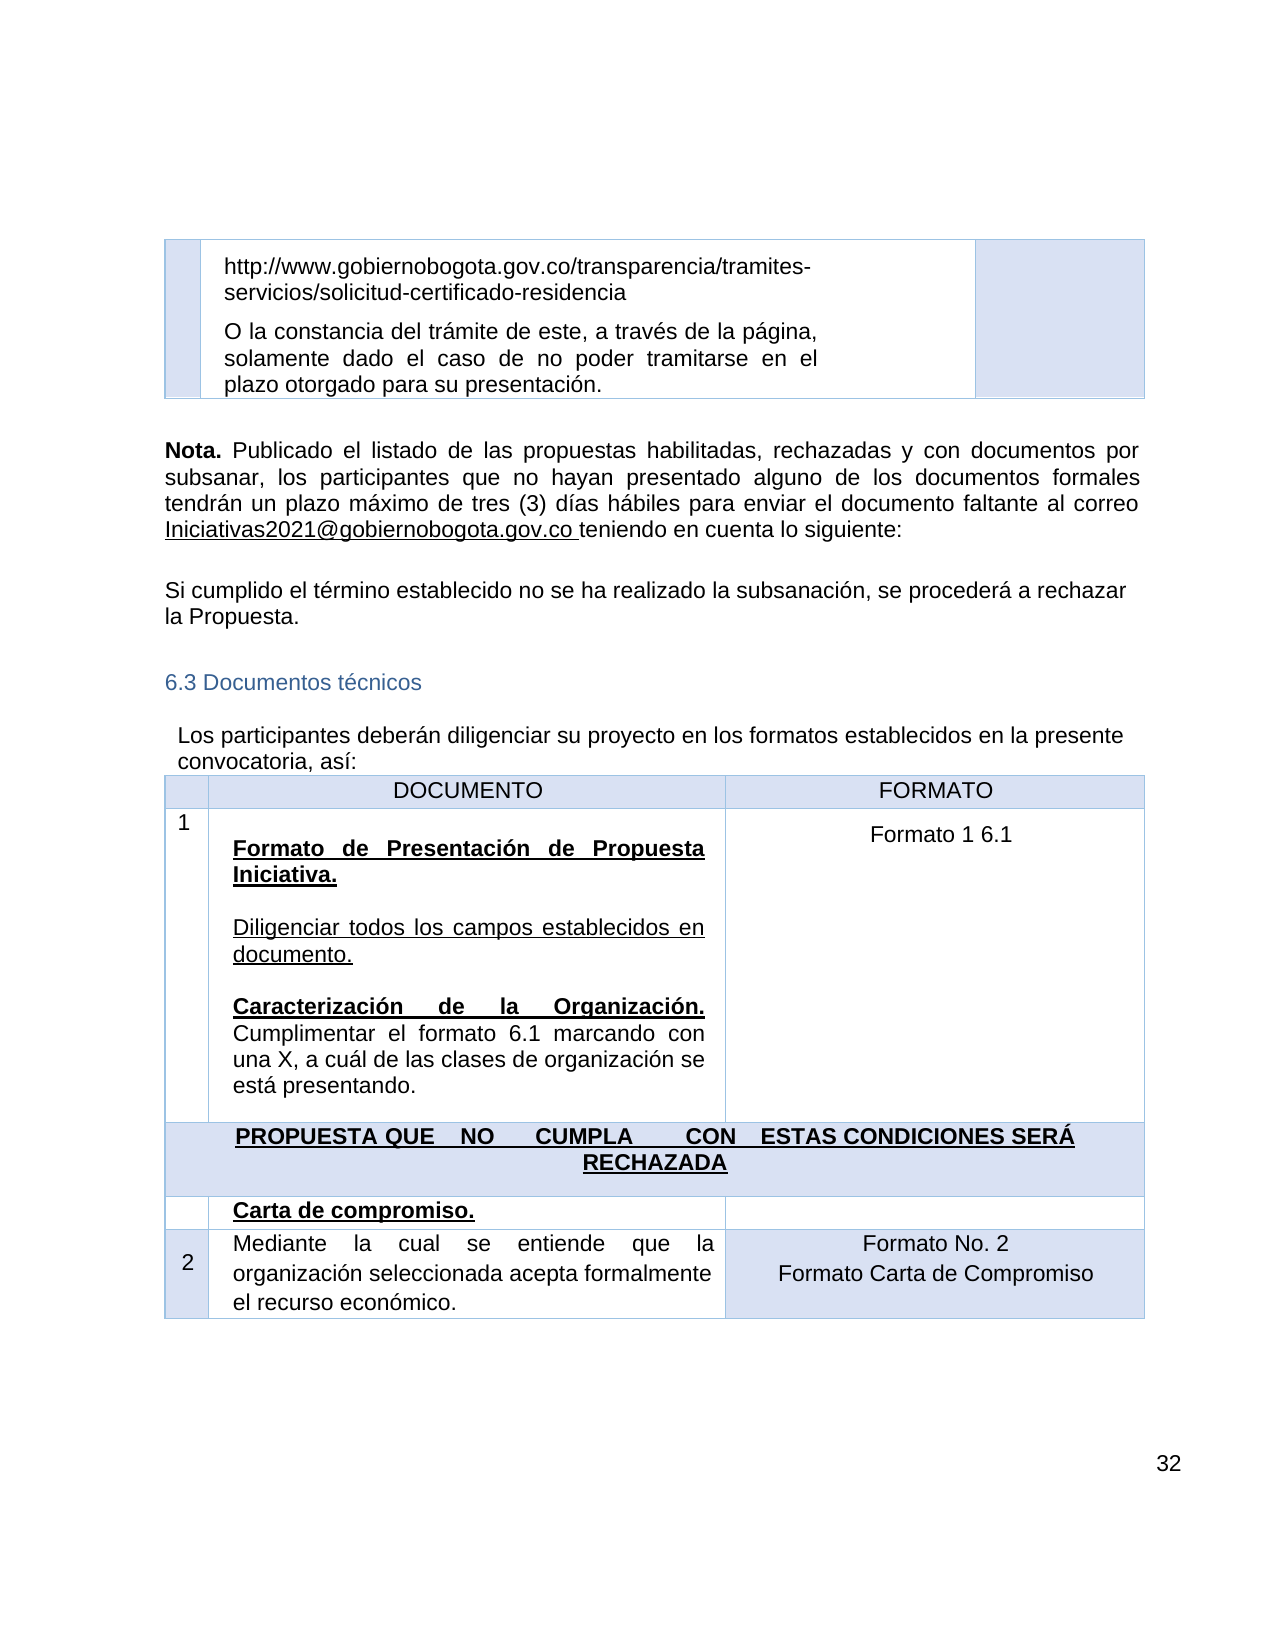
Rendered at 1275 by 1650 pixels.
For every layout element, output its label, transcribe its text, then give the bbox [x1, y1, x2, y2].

table_header [976, 240, 1144, 397]
table_cell [166, 1197, 208, 1228]
text Nota. Publicado el listado de las propuestas habilitadas, rechazadas y con documentos por subsanar, los participantes que no hayan presentado alguno de los documentos formales tendrán un plazo máximo de tres (3) días hábiles para enviar el documento faltante al correo Iniciativas2021@gobiernobogota.gov.co teniendo en cuenta lo siguiente: [164, 437, 1140, 543]
table_header FORMATO [726, 776, 1144, 808]
table_cell 1 [166, 809, 208, 1122]
table_cell Formato 1 6.1 [726, 809, 1144, 1122]
table_cell Formato de Presentación de Propuesta Iniciativa. Diligenciar todos los campos establecidos en documento. Caracterización de la Organización. Cumplimentar el formato 6.1 marcando con una X, a cuál de las clases de organización se está presentando. [209, 809, 725, 1122]
table_cell 2 [166, 1230, 208, 1318]
text 6.3 Documentos técnicos [164, 668, 1167, 695]
table_cell PROPUESTA QUE NO CUMPLA CON ESTAS CONDICIONES SERÁ RECHAZADA [166, 1123, 1144, 1196]
text Si cumplido el término establecido no se ha realizado la subsanación, se procederá a rechazar la Propuesta. [164, 577, 1128, 629]
table_header [166, 776, 208, 808]
table_cell Mediante la cual se entiende que la organización seleccionada acepta formalmente el recurso económico. [209, 1230, 725, 1318]
table_header [166, 240, 200, 397]
table_header http://www.gobiernobogota.gov.co/transparencia/tramites- servicios/solicitud-certificado-residencia O la constancia del trámite de este, a través de la página, solamente dado el caso de no poder tramitarse en el plazo otorgado para su presentación. [201, 240, 975, 397]
text Los participantes deberán diligenciar su proyecto en los formatos establecidos en la presente convocatoria, así: [177, 722, 1126, 775]
table_cell Carta de compromiso. [209, 1197, 725, 1228]
table_header DOCUMENTO [209, 776, 725, 808]
table_cell [726, 1197, 1144, 1228]
table_cell Formato No. 2 Formato Carta de Compromiso [726, 1230, 1144, 1318]
